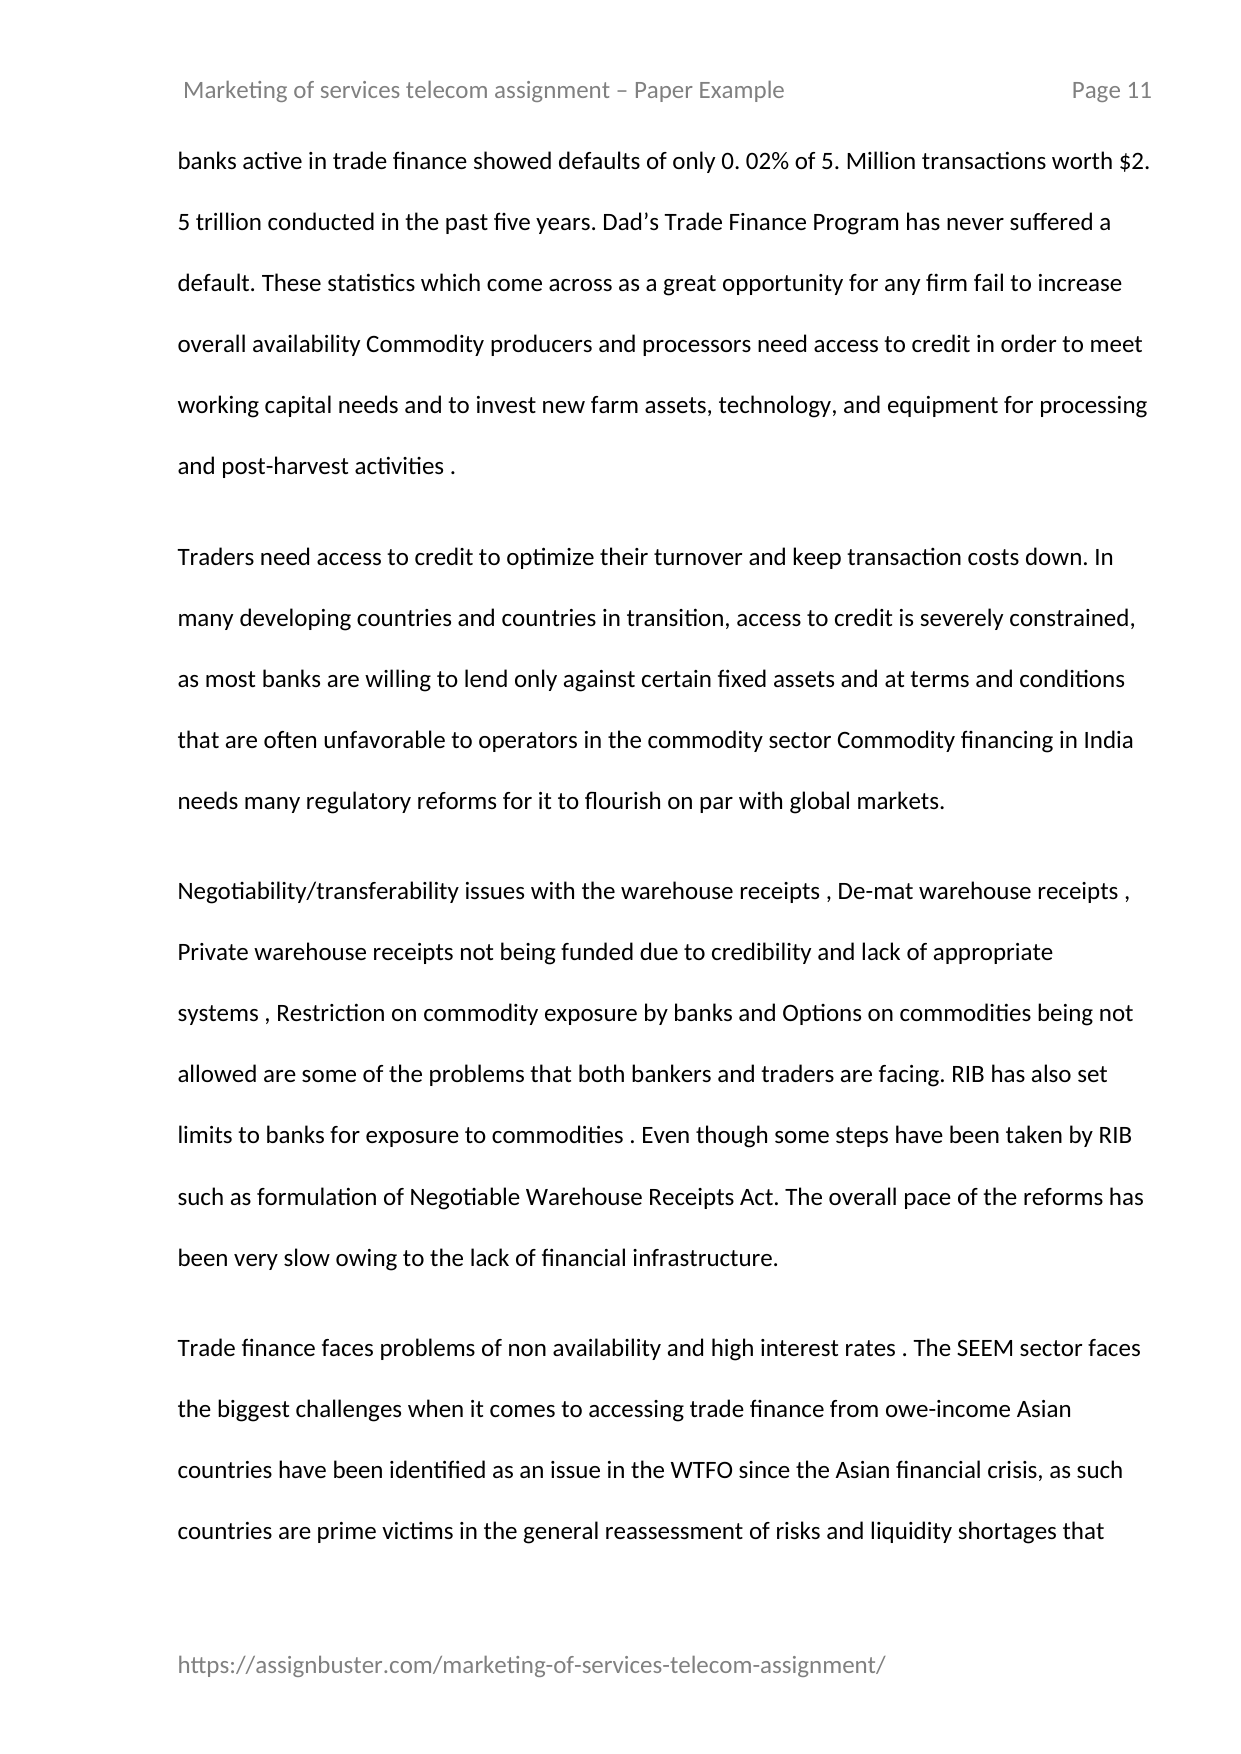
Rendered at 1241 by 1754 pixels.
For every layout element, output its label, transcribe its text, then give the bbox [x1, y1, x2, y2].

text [177, 1332, 1152, 1546]
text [177, 145, 1152, 481]
text Negotiability/transferability issues with the warehouse receipts , De-mat warehouse receipts , Private warehouse receipts not being funded due to credibility and lack of appropriate systems , Restriction on commodity exposure by banks and Options on commodities being not allowed are some of the problems that both bankers and traders are facing. RIB has also set limits to banks for exposure to commodities . Even though some steps have been taken by RIB such as formulation of Negotiable Warehouse Receipts Act. The overall pace of the reforms has been very slow owing to the lack of financial infrastructure. [177, 875, 1152, 1272]
text Traders need access to credit to optimize their turnover and keep transaction costs down. In many developing countries and countries in transition, access to credit is severely constrained, as most banks are willing to lend only against certain fixed assets and at terms and conditions that are often unfavorable to operators in the commodity sector Commodity financing in India needs many regulatory reforms for it to flourish on par with global markets. [177, 541, 1152, 815]
